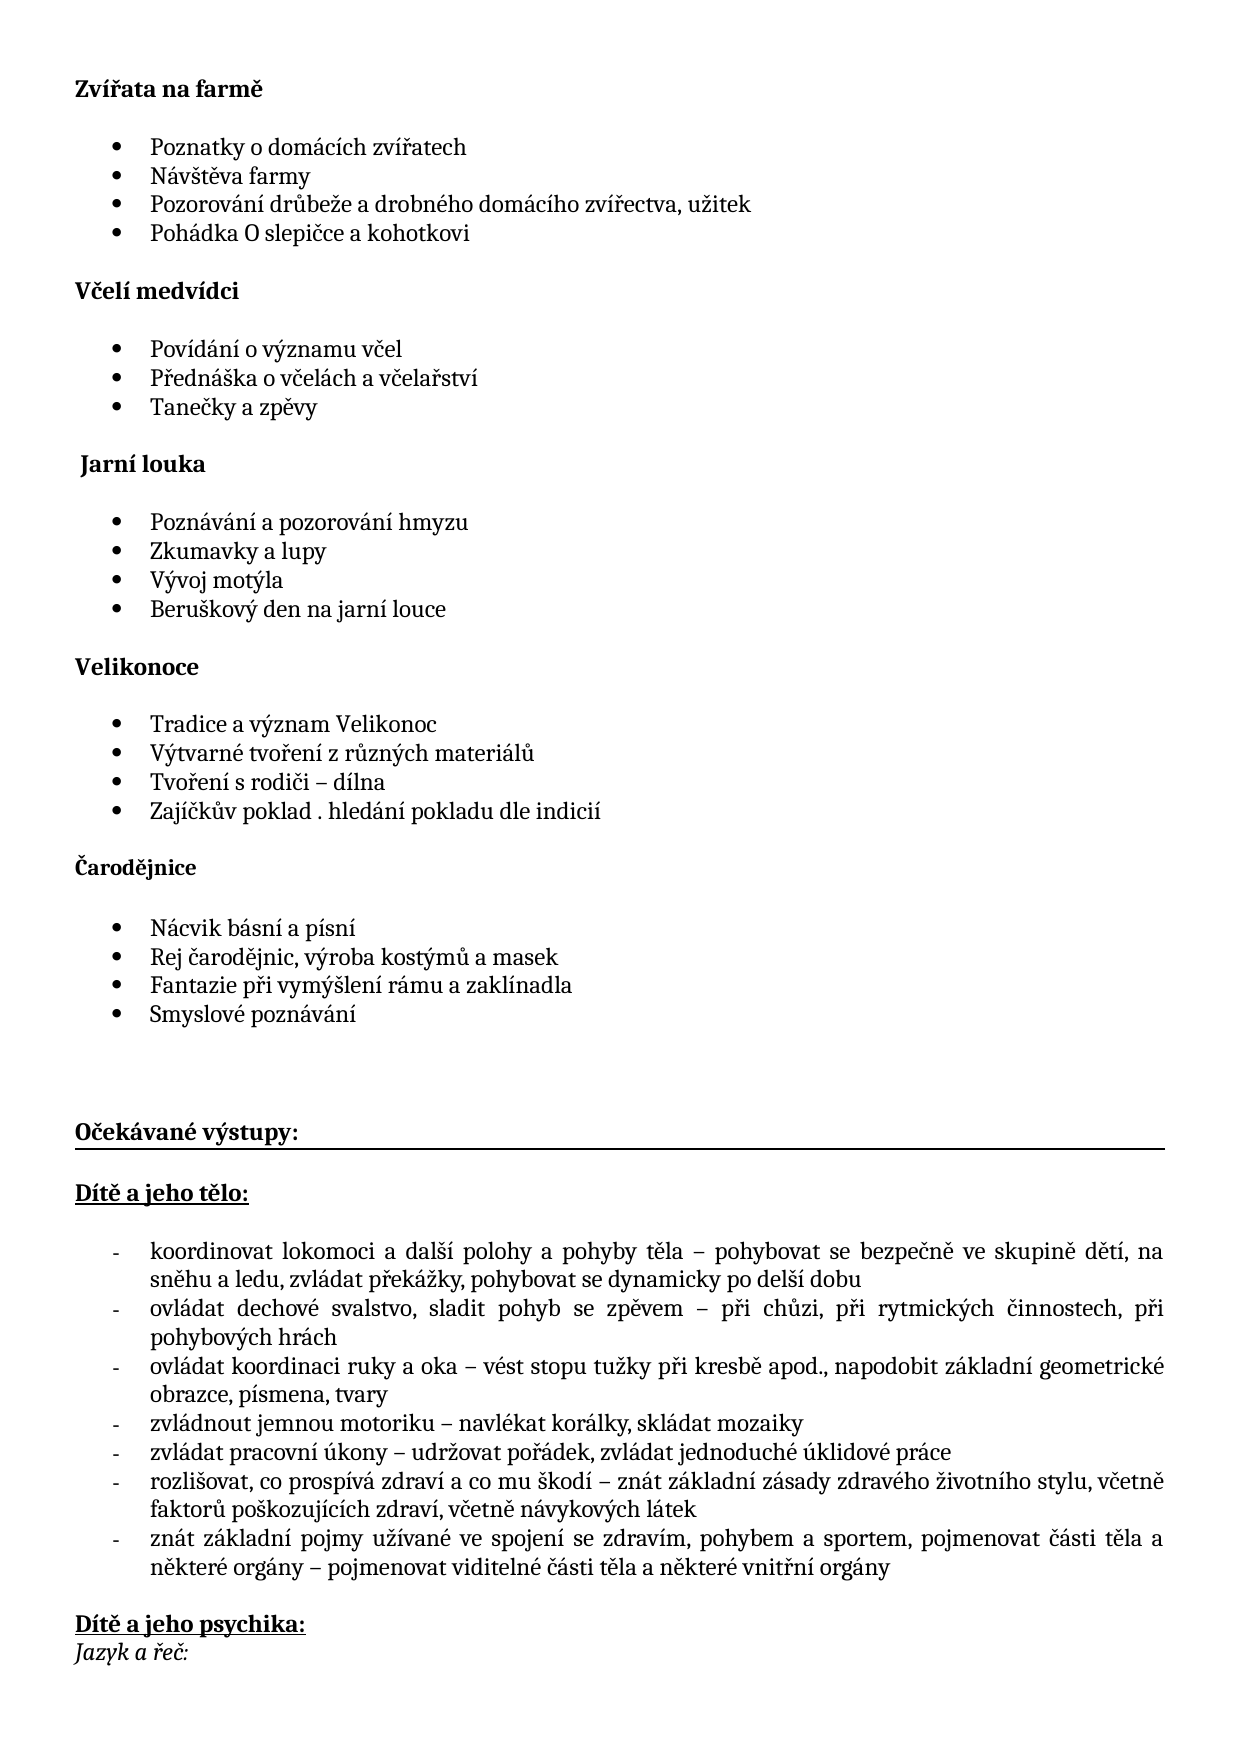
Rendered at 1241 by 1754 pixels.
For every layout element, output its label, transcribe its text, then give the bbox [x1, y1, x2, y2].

list koordinovat lokomoci a další polohy a pohyby těla – pohybovat se bezpečně ve skupině dětí, na sněhu a ledu, zvládat překážky, pohybovat se dynamicky po delší dobu [112, 1237, 1165, 1294]
text Dítě a jeho tělo: [75, 1179, 1165, 1207]
text Včelí medvídci [75, 277, 1165, 306]
list Rej čarodějnic, výroba kostýmů a masek [112, 943, 1165, 971]
list Tanečky a zpěvy [112, 392, 1165, 421]
text Jazyk a řeč: [75, 1638, 1165, 1667]
text Dítě a jeho psychika: [75, 1609, 1165, 1638]
list Zajíčkův poklad . hledání pokladu dle indicií [112, 797, 1165, 825]
list zvládat pracovní úkony – udržovat pořádek, zvládat jednoduché úklidové práce [112, 1438, 1165, 1467]
list znát základní pojmy užívané ve spojení se zdravím, pohybem a sportem, pojmenovat části těla a některé orgány – pojmenovat viditelné části těla a některé vnitřní orgány [112, 1524, 1165, 1582]
list Tvoření s rodiči – dílna [112, 768, 1165, 797]
list ovládat dechové svalstvo, sladit pohyb se zpěvem – při chůzi, při rytmických činnostech, při pohybových hrách [112, 1294, 1165, 1352]
list Tradice a význam Velikonoc [112, 710, 1165, 739]
list Beruškový den na jarní louce [112, 594, 1165, 623]
list Fantazie při vymýšlení rámu a zaklínadla [112, 971, 1165, 1000]
list Smyslové poznávání [112, 1000, 1165, 1029]
text Čarodějnice [75, 854, 1165, 881]
list Návštěva farmy [112, 162, 1165, 190]
list Zkumavky a lupy [112, 537, 1165, 566]
list ovládat koordinaci ruky a oka – vést stopu tužky při kresbě apod., napodobit základní geometrické obrazce, písmena, tvary [112, 1352, 1165, 1409]
list Povídání o významu včel [112, 335, 1165, 364]
text Zvířata na farmě [75, 75, 1165, 104]
list rozlišovat, co prospívá zdraví a co mu škodí – znát základní zásady zdravého životního stylu, včetně faktorů poškozujících zdraví, včetně návykových látek [112, 1467, 1165, 1524]
list Výtvarné tvoření z různých materiálů [112, 739, 1165, 768]
list Poznávání a pozorování hmyzu [112, 508, 1165, 537]
list Poznatky o domácích zvířatech [112, 133, 1165, 162]
list Vývoj motýla [112, 566, 1165, 594]
list zvládnout jemnou motoriku – navlékat korálky, skládat mozaiky [112, 1409, 1165, 1438]
text Jarní louka [75, 450, 1165, 479]
text Očekávané výstupy: [75, 1117, 1165, 1148]
list Pohádka O slepičce a kohotkovi [112, 219, 1165, 248]
list Pozorování drůbeže a drobného domácího zvířectva, užitek [112, 190, 1165, 219]
list Přednáška o včelách a včelařství [112, 364, 1165, 392]
list Nácvik básní a písní [112, 914, 1165, 943]
text Velikonoce [75, 652, 1165, 681]
